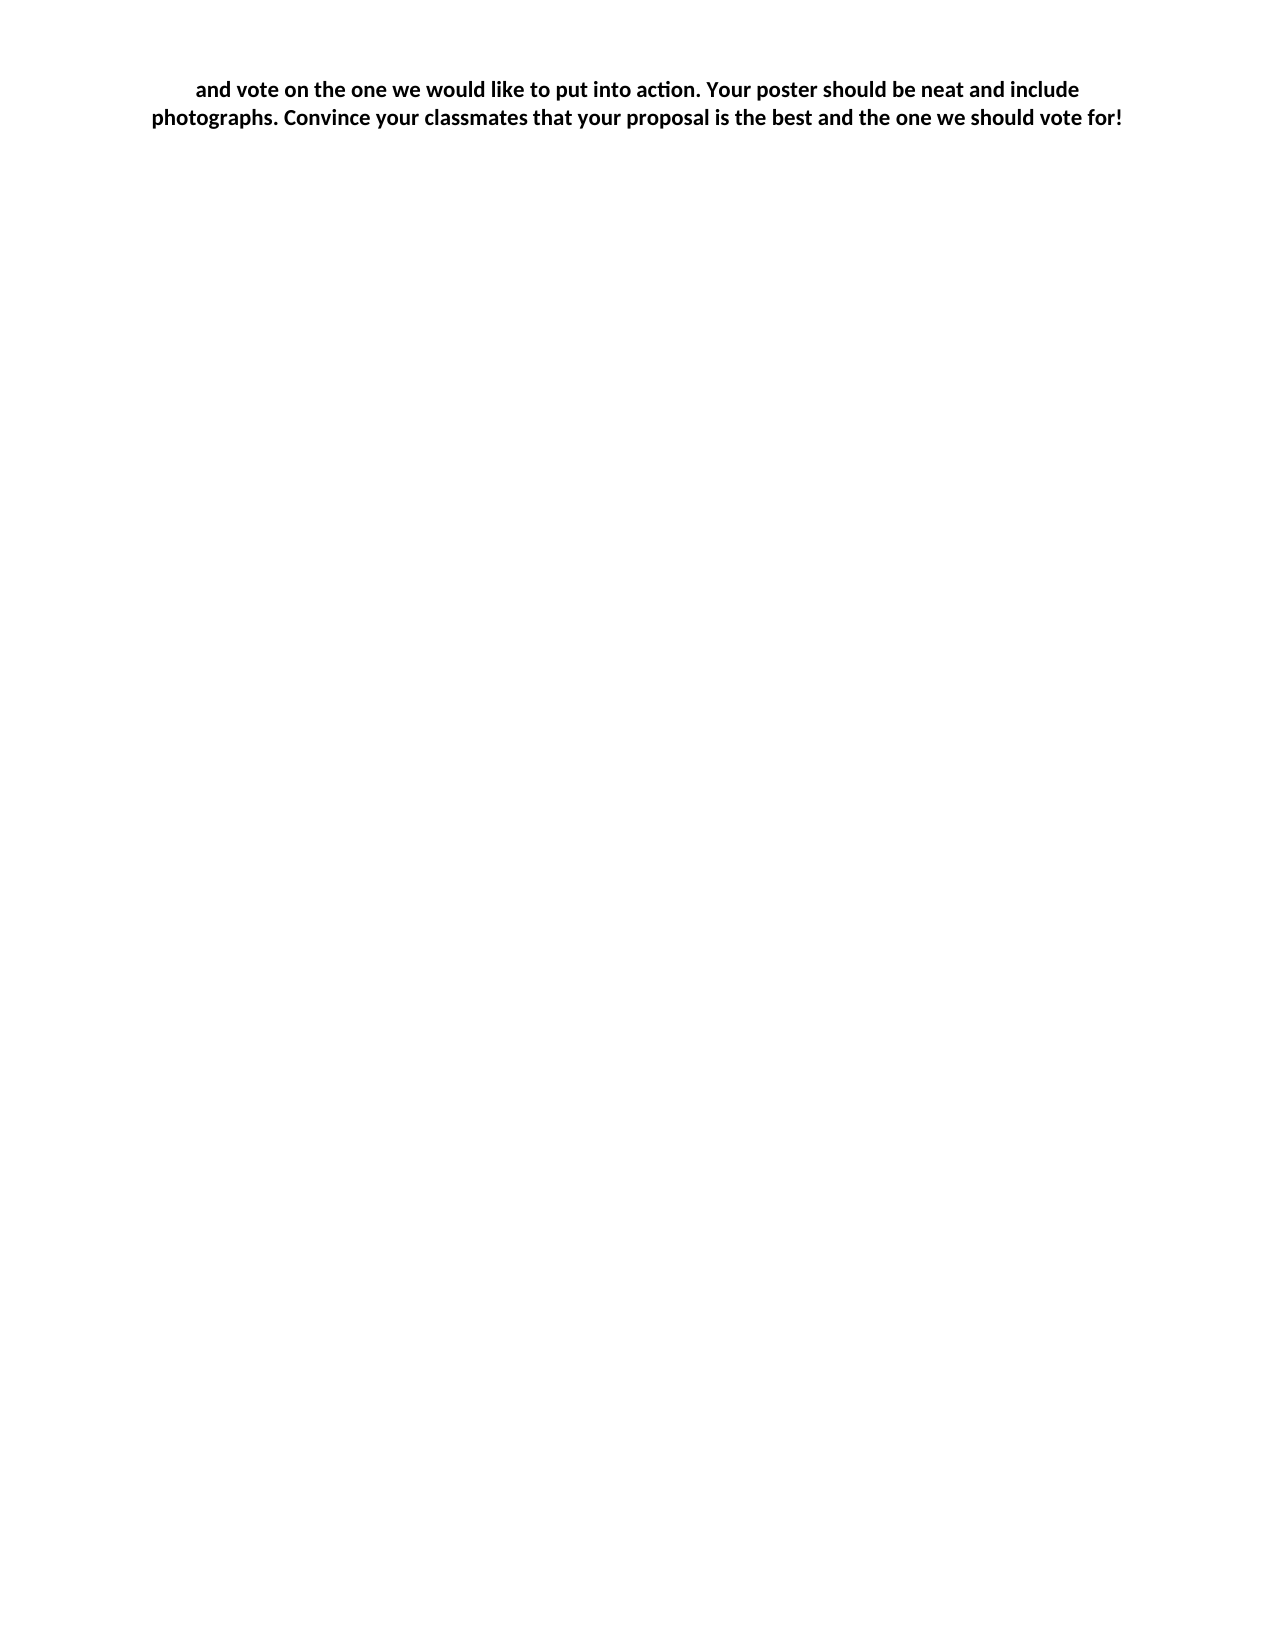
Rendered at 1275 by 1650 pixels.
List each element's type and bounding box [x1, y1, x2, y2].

text [150, 75, 1125, 131]
